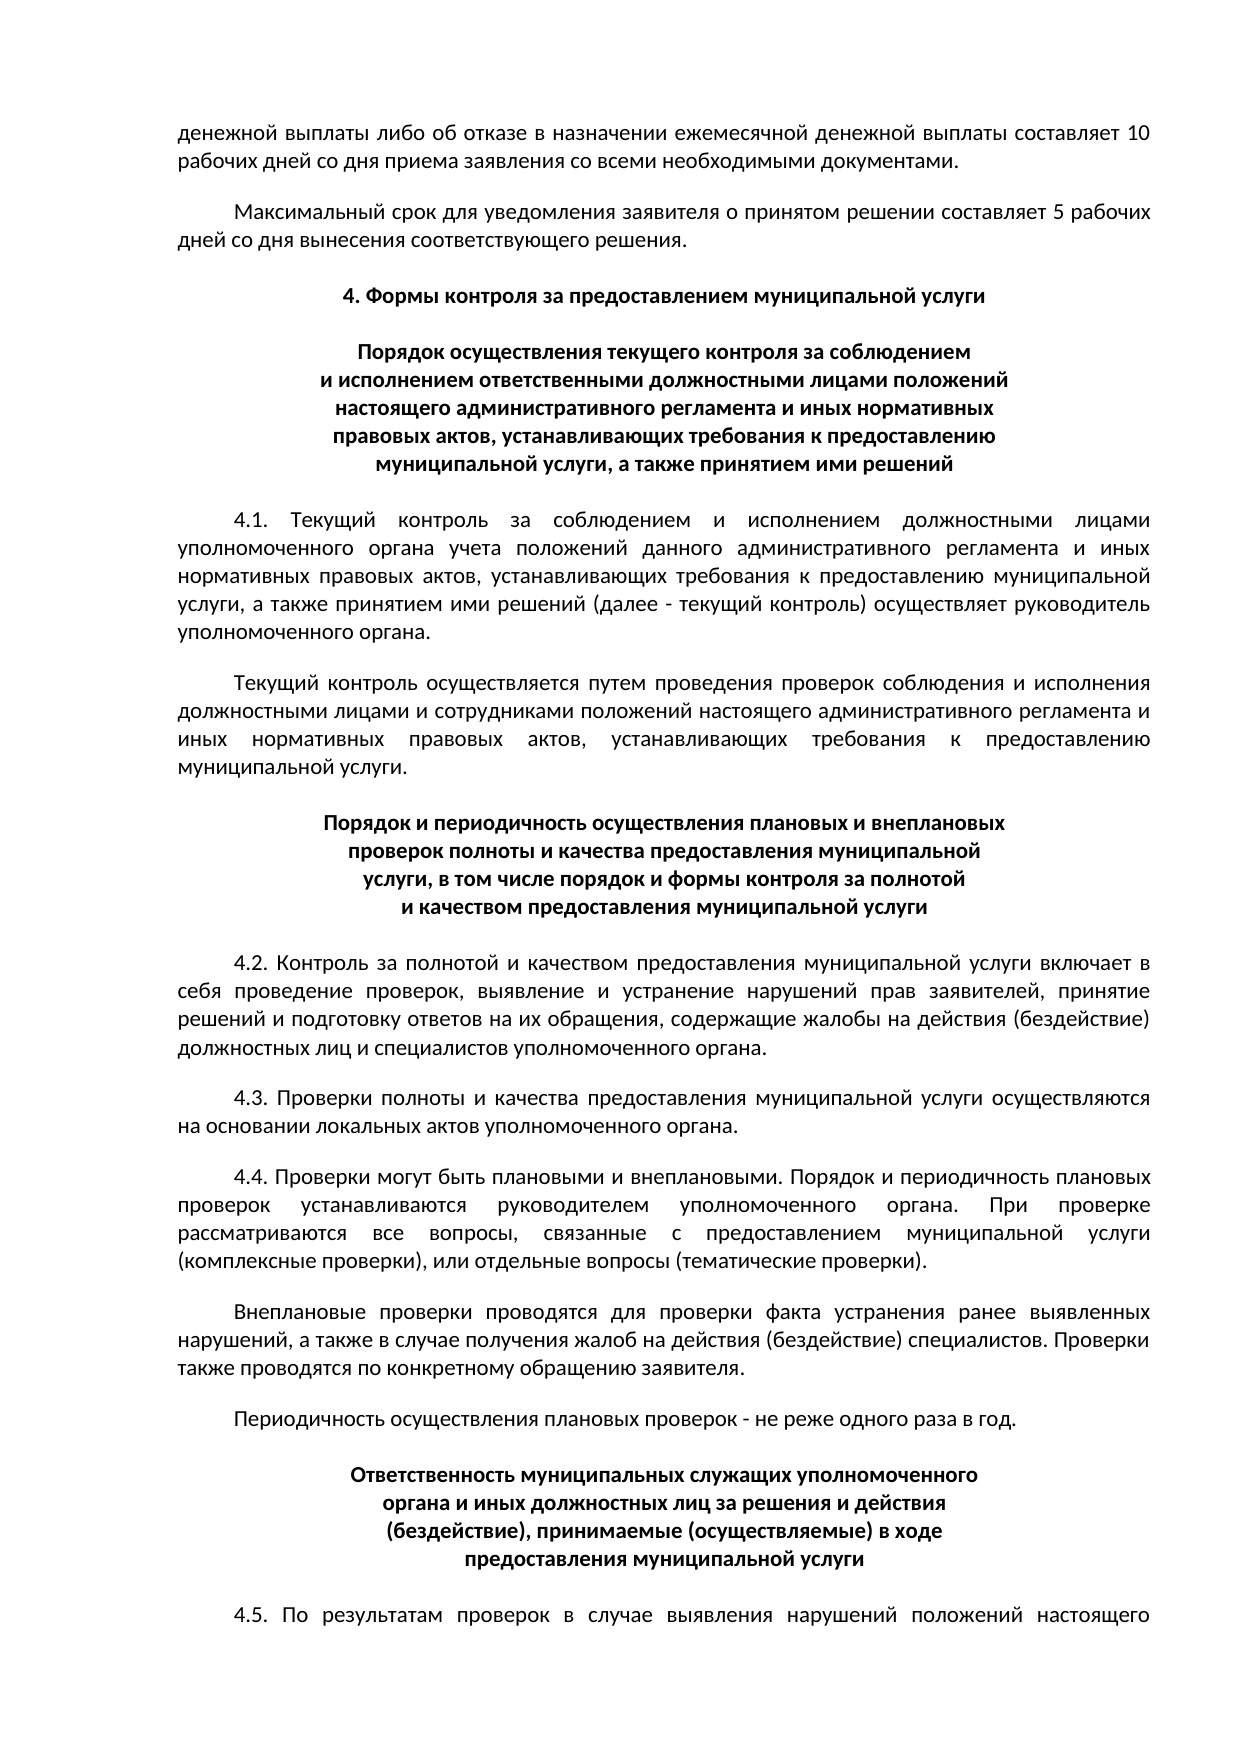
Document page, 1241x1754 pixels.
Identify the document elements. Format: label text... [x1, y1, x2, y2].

title муниципальной услуги, а также принятием ими решений [177, 449, 1152, 477]
title правовых актов, устанавливающих требования к предоставлению [177, 421, 1152, 449]
title Порядок осуществления текущего контроля за соблюдением [177, 337, 1152, 365]
text Текущий контроль осуществляется путем проведения проверок соблюдения и исполнения должностными лицами и сотрудниками положений настоящего административного регламента и иных нормативных правовых актов, устанавливающих требования к предоставлению муниципальной услуги. [177, 668, 1152, 780]
title и качеством предоставления муниципальной услуги [177, 892, 1152, 921]
text Максимальный срок для уведомления заявителя о принятом решении составляет 5 рабочих дней со дня вынесения соответствующего решения. [177, 197, 1152, 253]
title органа и иных должностных лиц за решения и действия [177, 1488, 1152, 1517]
title Порядок и периодичность осуществления плановых и внеплановых [177, 808, 1152, 836]
text 4.4. Проверки могут быть плановыми и внеплановыми. Порядок и периодичность плановых проверок устанавливаются руководителем уполномоченного органа. При проверке рассматриваются все вопросы, связанные с предоставлением муниципальной услуги (комплексные проверки), или отдельные вопросы (тематические проверки). [177, 1162, 1152, 1274]
text 4.1. Текущий контроль за соблюдением и исполнением должностными лицами уполномоченного органа учета положений данного административного регламента и иных нормативных правовых актов, устанавливающих требования к предоставлению муниципальной услуги, а также принятием ими решений (далее - текущий контроль) осуществляет руководитель уполномоченного органа. [177, 505, 1152, 645]
text Внеплановые проверки проводятся для проверки факта устранения ранее выявленных нарушений, а также в случае получения жалоб на действия (бездействие) специалистов. Проверки также проводятся по конкретному обращению заявителя. [177, 1297, 1152, 1382]
title проверок полноты и качества предоставления муниципальной [177, 836, 1152, 864]
text 4.2. Контроль за полнотой и качеством предоставления муниципальной услуги включает в себя проведение проверок, выявление и устранение нарушений прав заявителей, принятие решений и подготовку ответов на их обращения, содержащие жалобы на действия (бездействие) должностных лиц и специалистов уполномоченного органа. [177, 948, 1152, 1061]
title 4. Формы контроля за предоставлением муниципальной услуги [177, 281, 1152, 309]
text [177, 1601, 1152, 1629]
title предоставления муниципальной услуги [177, 1544, 1152, 1573]
text 4.3. Проверки полноты и качества предоставления муниципальной услуги осуществляются на основании локальных актов уполномоченного органа. [177, 1083, 1152, 1139]
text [177, 118, 1152, 174]
title и исполнением ответственными должностными лицами положений [177, 365, 1152, 393]
title услуги, в том числе порядок и формы контроля за полнотой [177, 864, 1152, 892]
title Ответственность муниципальных служащих уполномоченного [177, 1461, 1152, 1488]
text Периодичность осуществления плановых проверок - не реже одного раза в год. [177, 1404, 1152, 1432]
title (бездействие), принимаемые (осуществляемые) в ходе [177, 1517, 1152, 1544]
title настоящего административного регламента и иных нормативных [177, 393, 1152, 421]
